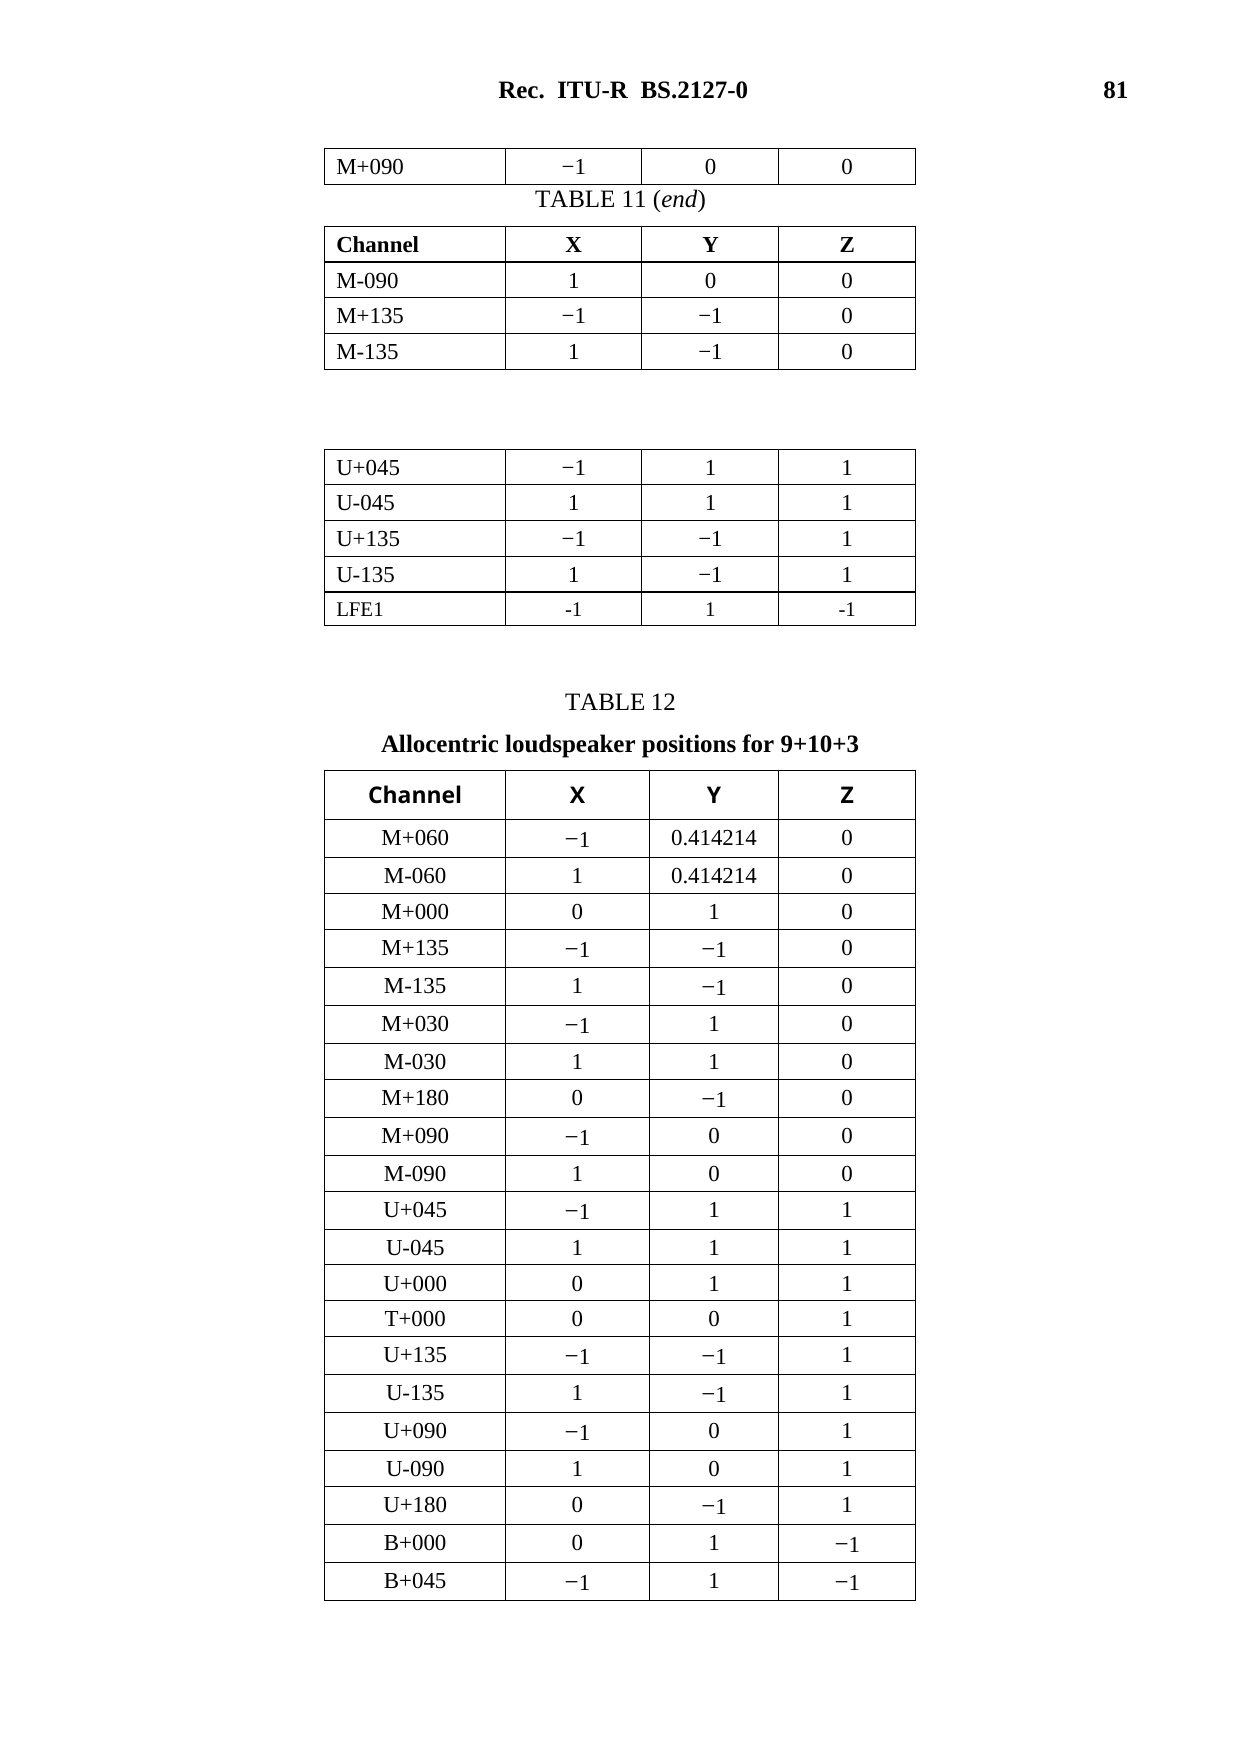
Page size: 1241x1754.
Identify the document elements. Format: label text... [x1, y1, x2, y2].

table_header Z [779, 771, 915, 819]
table_cell 1 [506, 557, 641, 591]
table_cell 0 [506, 894, 649, 928]
table_cell 1 [779, 557, 915, 591]
table_cell 0 [779, 894, 915, 928]
table_cell −1 [506, 1337, 649, 1374]
table_cell 1 [642, 593, 778, 625]
table_cell 1 [779, 1337, 915, 1374]
table_cell 1 [650, 1563, 778, 1600]
table_cell 1 [779, 1451, 915, 1486]
table_cell 1 [506, 1230, 649, 1264]
table_cell B+000 [325, 1525, 505, 1562]
table_cell 0 [506, 1487, 649, 1524]
table_cell U+135 [325, 1337, 505, 1374]
table_cell U+090 [325, 1413, 505, 1450]
table_cell 0 [779, 858, 915, 893]
table_cell −1 [650, 968, 778, 1005]
table_cell M-030 [325, 1044, 505, 1078]
table_cell 1 [650, 1006, 778, 1043]
table_cell M+030 [325, 1006, 505, 1043]
table_cell 0 [650, 1118, 778, 1155]
table_cell 1 [650, 1265, 778, 1300]
table_cell −1 [642, 298, 778, 333]
table_cell T+000 [325, 1301, 505, 1336]
table_cell −1 [506, 521, 641, 556]
table_cell 0 [779, 1156, 915, 1191]
table_cell −1 [642, 334, 778, 369]
table_header 1 [642, 450, 778, 484]
table_cell 0 [506, 1080, 649, 1117]
table_cell −1 [779, 1563, 915, 1600]
table_cell U-090 [325, 1451, 505, 1486]
table_header X [506, 771, 649, 819]
table_cell M-090 [325, 1156, 505, 1191]
table_header 1 [779, 450, 915, 484]
text TABLE 11 (end) [118, 184, 1122, 213]
table_cell M-090 [325, 263, 505, 297]
table_cell 1 [779, 1413, 915, 1450]
table_cell M-135 [325, 968, 505, 1005]
table_cell U+045 [325, 1192, 505, 1229]
table_cell U-135 [325, 557, 505, 591]
table_header Channel [325, 771, 505, 819]
table_header Y [650, 771, 778, 819]
table_cell 0 [506, 1301, 649, 1336]
table_cell 1 [779, 1375, 915, 1412]
table_header Channel [325, 227, 505, 261]
table_cell −1 [506, 298, 641, 333]
table_cell −1 [506, 1006, 649, 1043]
table_cell 1 [779, 1265, 915, 1300]
table_cell M-135 [325, 334, 505, 369]
table_cell 0 [650, 1301, 778, 1336]
table_cell U+180 [325, 1487, 505, 1524]
table_cell 0 [642, 263, 778, 297]
table_cell 1 [779, 1192, 915, 1229]
table_cell 0 [506, 1525, 649, 1562]
table_cell 1 [506, 1156, 649, 1191]
table_cell 1 [779, 485, 915, 520]
table_cell −1 [650, 930, 778, 967]
table_cell -1 [506, 593, 641, 625]
table_cell −1 [506, 1413, 649, 1450]
table_cell −1 [506, 1192, 649, 1229]
table_cell M+180 [325, 1080, 505, 1117]
table_cell M+135 [325, 298, 505, 333]
table_cell 0 [779, 149, 915, 183]
table_cell 1 [650, 1044, 778, 1078]
table_cell 1 [650, 894, 778, 928]
table_cell −1 [650, 1487, 778, 1524]
table_cell U-045 [325, 1230, 505, 1264]
table_cell 0 [779, 298, 915, 333]
table_cell U-045 [325, 485, 505, 520]
table_cell 0 [779, 820, 915, 857]
table_cell M+090 [325, 149, 505, 183]
table_header X [506, 227, 641, 261]
table_cell 0.414214 [650, 820, 778, 857]
table_cell M-060 [325, 858, 505, 893]
table_cell −1 [642, 521, 778, 556]
table_cell 1 [779, 1230, 915, 1264]
table_cell 1 [506, 1044, 649, 1078]
table_cell 0 [779, 1006, 915, 1043]
table_cell 0 [779, 334, 915, 369]
table_cell 1 [779, 1301, 915, 1336]
table_cell 1 [506, 263, 641, 297]
table_cell 1 [506, 1451, 649, 1486]
table_header U+045 [325, 450, 505, 484]
text Allocentric loudspeaker positions for 9+10+3 [118, 729, 1122, 757]
table_cell −1 [506, 1118, 649, 1155]
table_cell M+060 [325, 820, 505, 857]
table_cell 1 [779, 521, 915, 556]
table_cell 0 [779, 263, 915, 297]
table_cell B+045 [325, 1563, 505, 1600]
table_cell −1 [650, 1080, 778, 1117]
table_cell U+000 [325, 1265, 505, 1300]
table_cell 0 [650, 1413, 778, 1450]
table_cell −1 [642, 557, 778, 591]
table_cell M+090 [325, 1118, 505, 1155]
table_cell 0 [506, 1265, 649, 1300]
table_cell −1 [779, 1525, 915, 1562]
table_cell 1 [506, 334, 641, 369]
table_cell 0.414214 [650, 858, 778, 893]
table_cell −1 [506, 149, 641, 183]
table_cell −1 [650, 1375, 778, 1412]
table_header −1 [506, 450, 641, 484]
table_cell 0 [779, 1118, 915, 1155]
table_header Y [642, 227, 778, 261]
table_cell 0 [642, 149, 778, 183]
table_cell 1 [506, 1375, 649, 1412]
text TABLE 12 [118, 687, 1122, 716]
table_cell 1 [506, 858, 649, 893]
table_cell 1 [506, 485, 641, 520]
table_cell 0 [779, 1080, 915, 1117]
table_cell 1 [650, 1192, 778, 1229]
table_cell LFE1 [325, 593, 505, 625]
table_header Z [779, 227, 915, 261]
table_cell 1 [642, 485, 778, 520]
table_cell 0 [779, 930, 915, 967]
table_cell 0 [650, 1451, 778, 1486]
table_cell 0 [650, 1156, 778, 1191]
table_cell 0 [779, 1044, 915, 1078]
table_cell 1 [650, 1525, 778, 1562]
table_cell −1 [506, 1563, 649, 1600]
table_cell 1 [506, 968, 649, 1005]
table_cell 1 [650, 1230, 778, 1264]
table_cell −1 [650, 1337, 778, 1374]
table_cell -1 [779, 593, 915, 625]
table_cell U+135 [325, 521, 505, 556]
table_cell 1 [779, 1487, 915, 1524]
table_cell M+135 [325, 930, 505, 967]
table_cell U-135 [325, 1375, 505, 1412]
table_cell 0 [779, 968, 915, 1005]
table_cell −1 [506, 820, 649, 857]
table_cell M+000 [325, 894, 505, 928]
table_cell −1 [506, 930, 649, 967]
